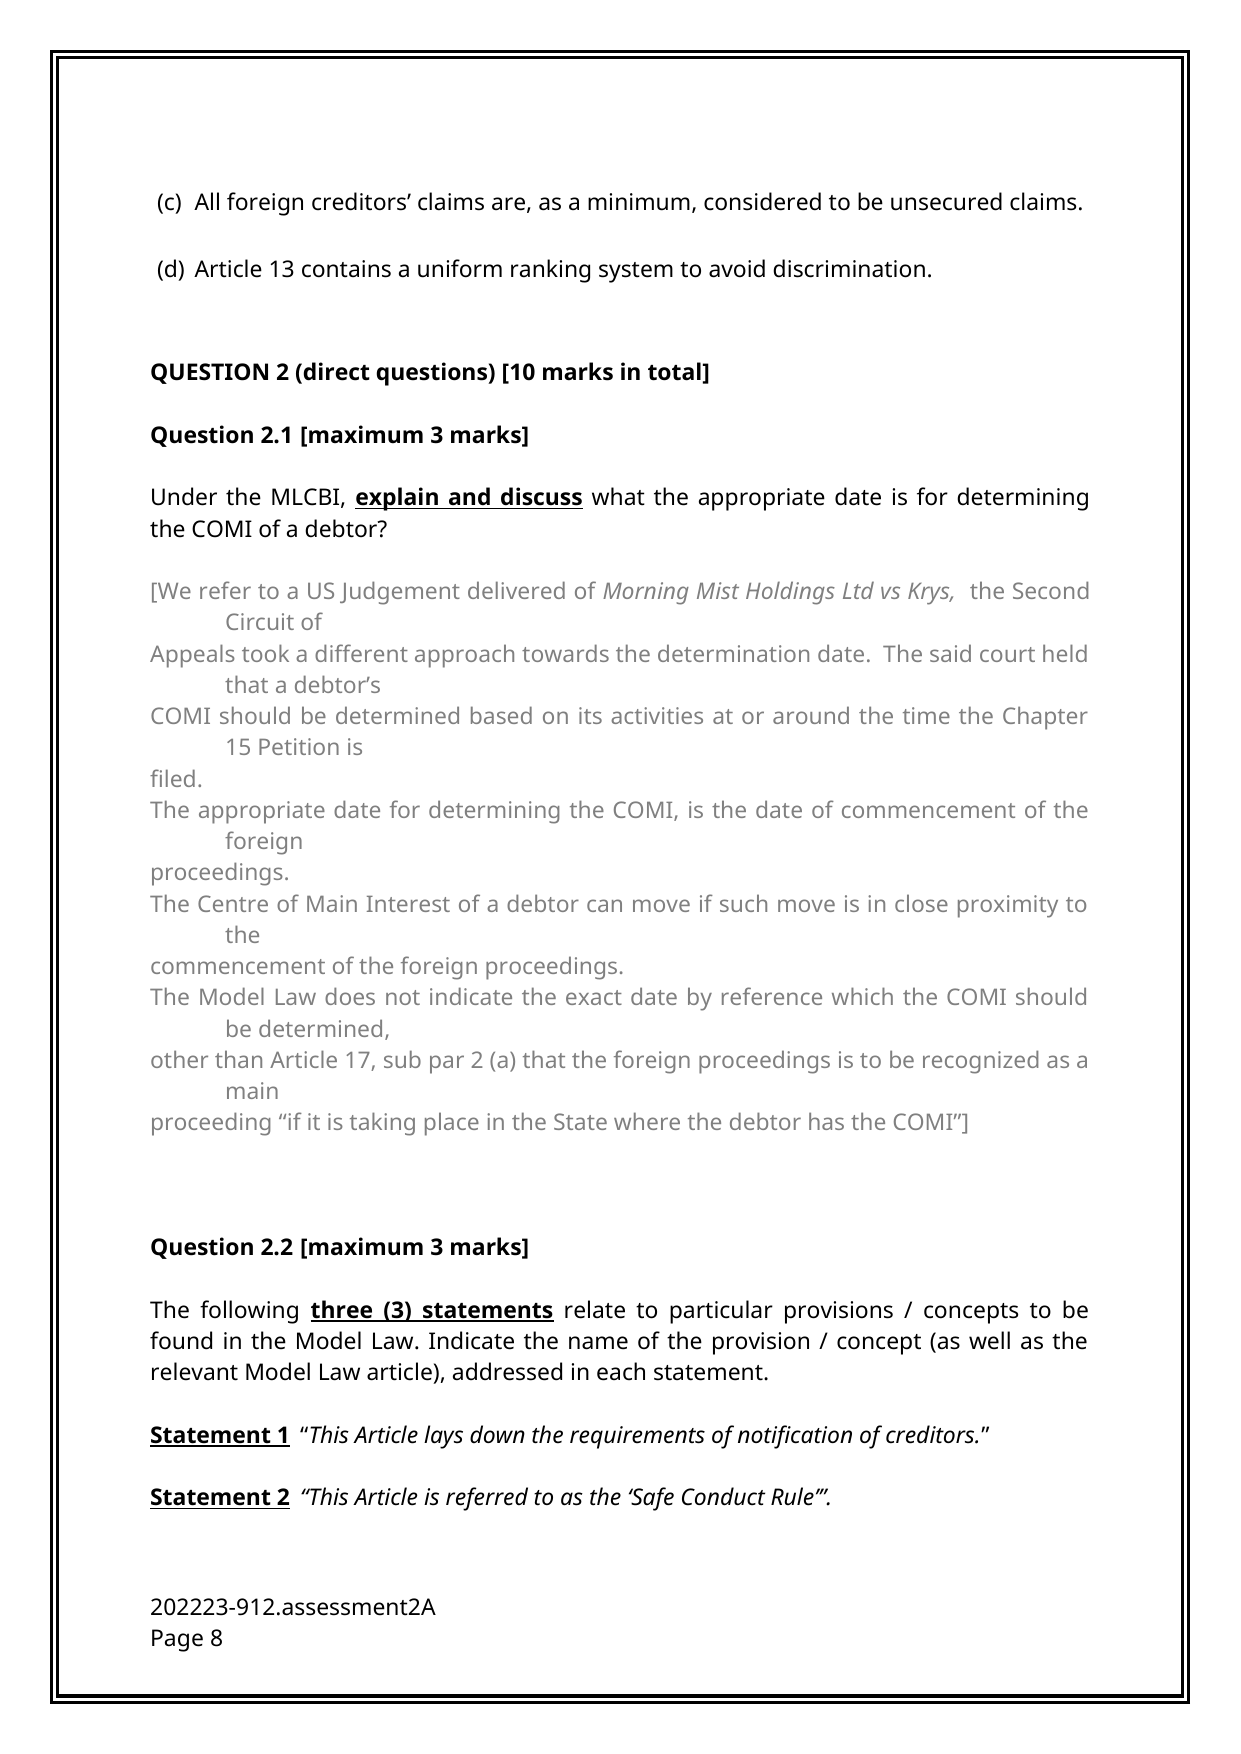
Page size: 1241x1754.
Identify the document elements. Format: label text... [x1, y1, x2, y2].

text Question 2.2 [maximum 3 marks] [150, 1231, 1090, 1262]
text Under the MLCBI, explain and discuss what the appropriate date is for determining the COMI of a debtor? [150, 481, 1090, 544]
text Question 2.1 [maximum 3 marks] [150, 419, 1090, 450]
text [We refer to a US Judgement delivered of Morning Mist Holdings Ltd vs Krys, the Second Circuit of [150, 575, 1090, 637]
text filed. [150, 762, 1090, 794]
text COMI should be determined based on its activities at or around the time the Chapter 15 Petition is [150, 700, 1090, 762]
text Appeals took a different approach towards the determination date. The said court held that a debtor’s [150, 637, 1090, 700]
text The Model Law does not indicate the exact date by reference which the COMI should be determined, [150, 981, 1090, 1044]
text The appropriate date for determining the COMI, is the date of commencement of the foreign [150, 794, 1090, 856]
text Statement 1 “This Article lays down the requirements of notification of creditors.” [150, 1419, 1090, 1450]
text proceeding “if it is taking place in the State where the debtor has the COMI”] [150, 1106, 1090, 1137]
list Article 13 contains a uniform ranking system to avoid discrimination. [157, 253, 1090, 284]
list All foreign creditors’ claims are, as a minimum, considered to be unsecured claims. [157, 186, 1090, 217]
text proceedings. [150, 856, 1090, 887]
text commencement of the foreign proceedings. [150, 950, 1090, 981]
text The following three (3) statements relate to particular provisions / concepts to be found in the Model Law. Indicate the name of the provision / concept (as well as the relevant Model Law article), addressed in each statement. [150, 1294, 1090, 1387]
text Statement 2 “This Article is referred to as the ‘Safe Conduct Rule’”. [150, 1481, 1090, 1512]
text other than Article 17, sub par 2 (a) that the foreign proceedings is to be recognized as a main [150, 1044, 1090, 1106]
text QUESTION 2 (direct questions) [10 marks in total] [150, 356, 1090, 387]
text The Centre of Main Interest of a debtor can move if such move is in close proximity to the [150, 887, 1090, 950]
